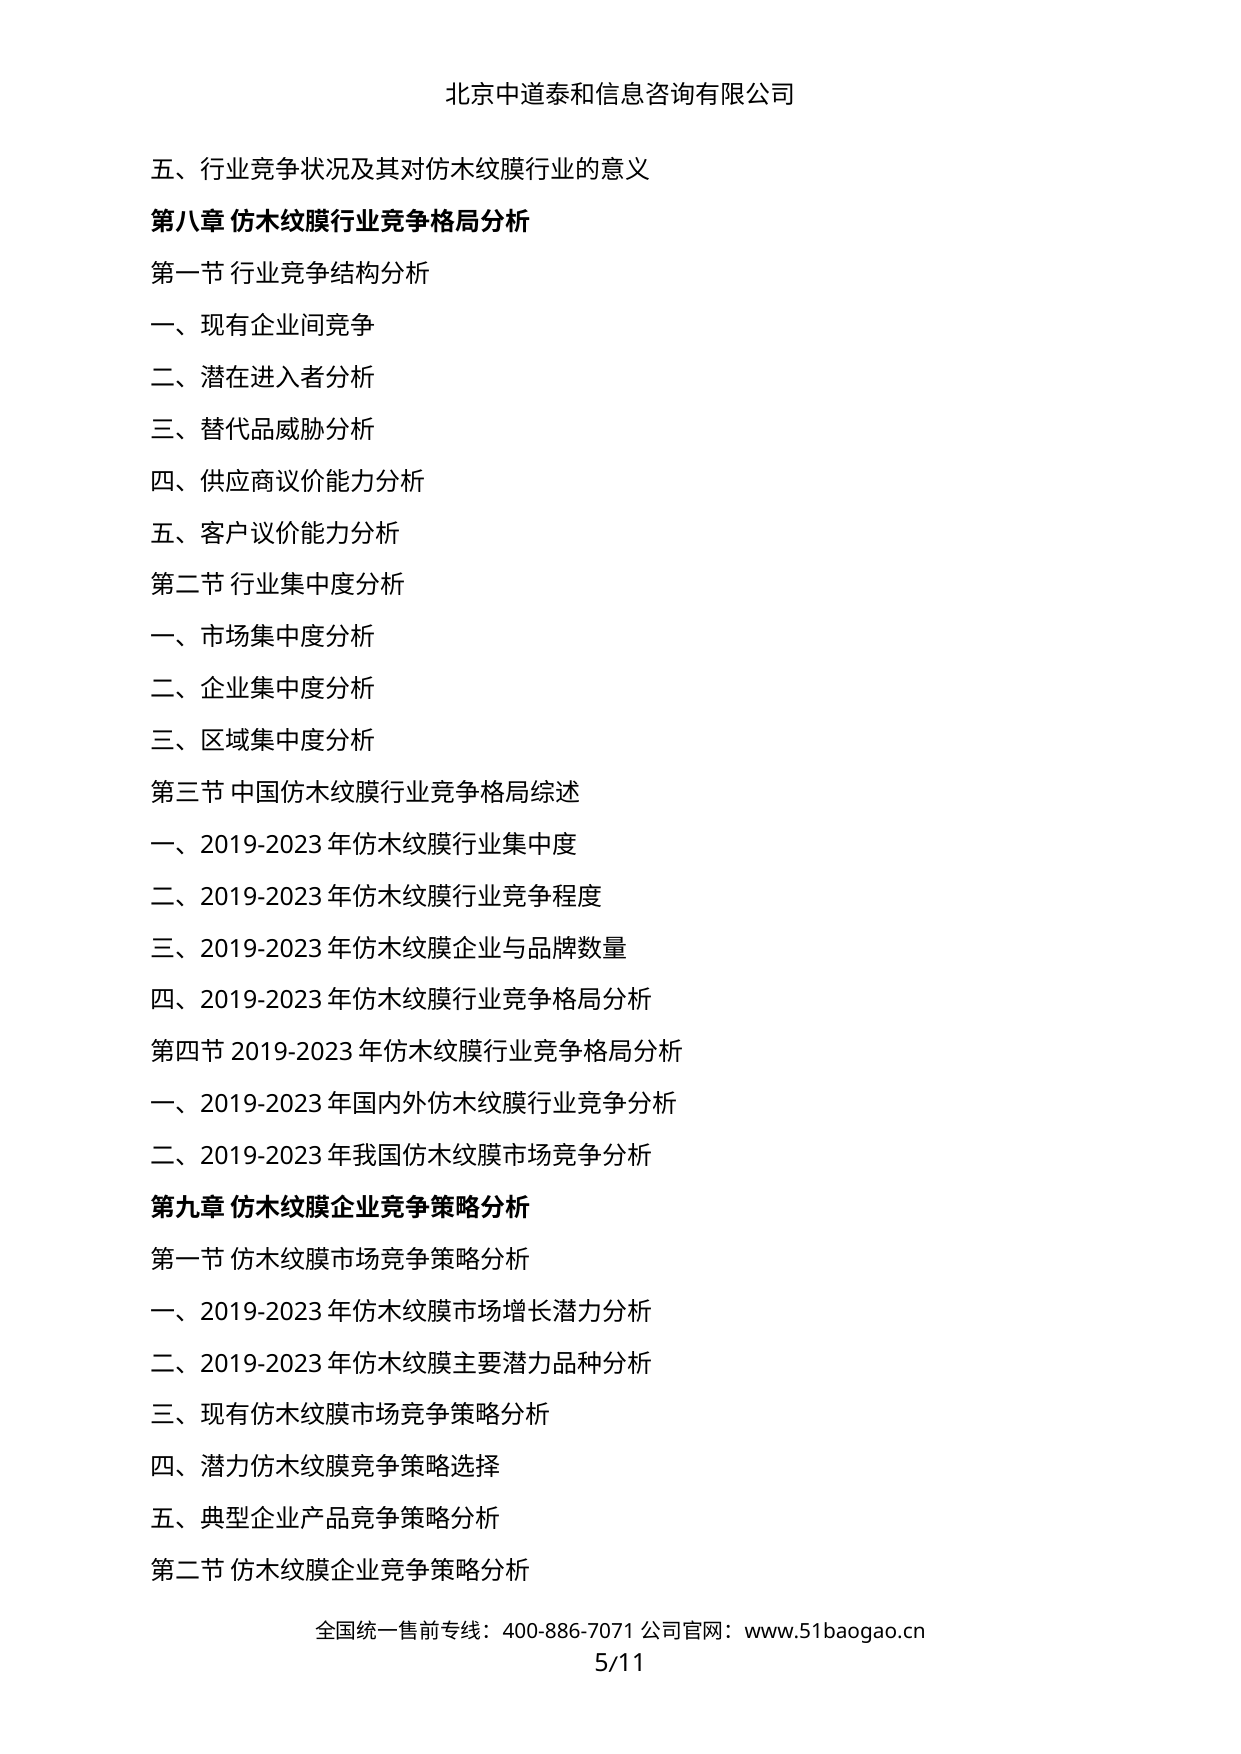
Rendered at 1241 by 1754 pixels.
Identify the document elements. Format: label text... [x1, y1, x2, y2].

text 第八章 仿木纹膜行业竞争格局分析 [150, 202, 1090, 238]
text 三、替代品威胁分析 [150, 409, 1090, 446]
text 一、2019-2023年仿木纹膜市场增长潜力分析 [150, 1291, 1090, 1327]
text 五、行业竞争状况及其对仿木纹膜行业的意义 [150, 150, 1090, 186]
text 二、2019-2023年仿木纹膜主要潜力品种分析 [150, 1343, 1090, 1379]
text 四、潜力仿木纹膜竞争策略选择 [150, 1447, 1090, 1483]
text 三、区域集中度分析 [150, 721, 1090, 757]
text 一、市场集中度分析 [150, 617, 1090, 653]
text 第一节 仿木纹膜市场竞争策略分析 [150, 1239, 1090, 1276]
text 第二节 行业集中度分析 [150, 565, 1090, 601]
text 第一节 行业竞争结构分析 [150, 254, 1090, 290]
text 一、2019-2023年仿木纹膜行业集中度 [150, 824, 1090, 861]
text 三、现有仿木纹膜市场竞争策略分析 [150, 1395, 1090, 1431]
text 第四节 2019-2023年仿木纹膜行业竞争格局分析 [150, 1032, 1090, 1068]
text 一、2019-2023年国内外仿木纹膜行业竞争分析 [150, 1084, 1090, 1120]
text 第九章 仿木纹膜企业竞争策略分析 [150, 1187, 1090, 1224]
text 二、2019-2023年我国仿木纹膜市场竞争分析 [150, 1136, 1090, 1172]
text 一、现有企业间竞争 [150, 306, 1090, 342]
text 三、2019-2023年仿木纹膜企业与品牌数量 [150, 928, 1090, 964]
text 四、2019-2023年仿木纹膜行业竞争格局分析 [150, 980, 1090, 1016]
text 第三节 中国仿木纹膜行业竞争格局综述 [150, 772, 1090, 809]
text 五、客户议价能力分析 [150, 513, 1090, 549]
text 第二节 仿木纹膜企业竞争策略分析 [150, 1551, 1090, 1587]
text 五、典型企业产品竞争策略分析 [150, 1499, 1090, 1535]
text 四、供应商议价能力分析 [150, 461, 1090, 497]
text 二、企业集中度分析 [150, 669, 1090, 705]
text 二、2019-2023年仿木纹膜行业竞争程度 [150, 876, 1090, 912]
text 二、潜在进入者分析 [150, 357, 1090, 394]
